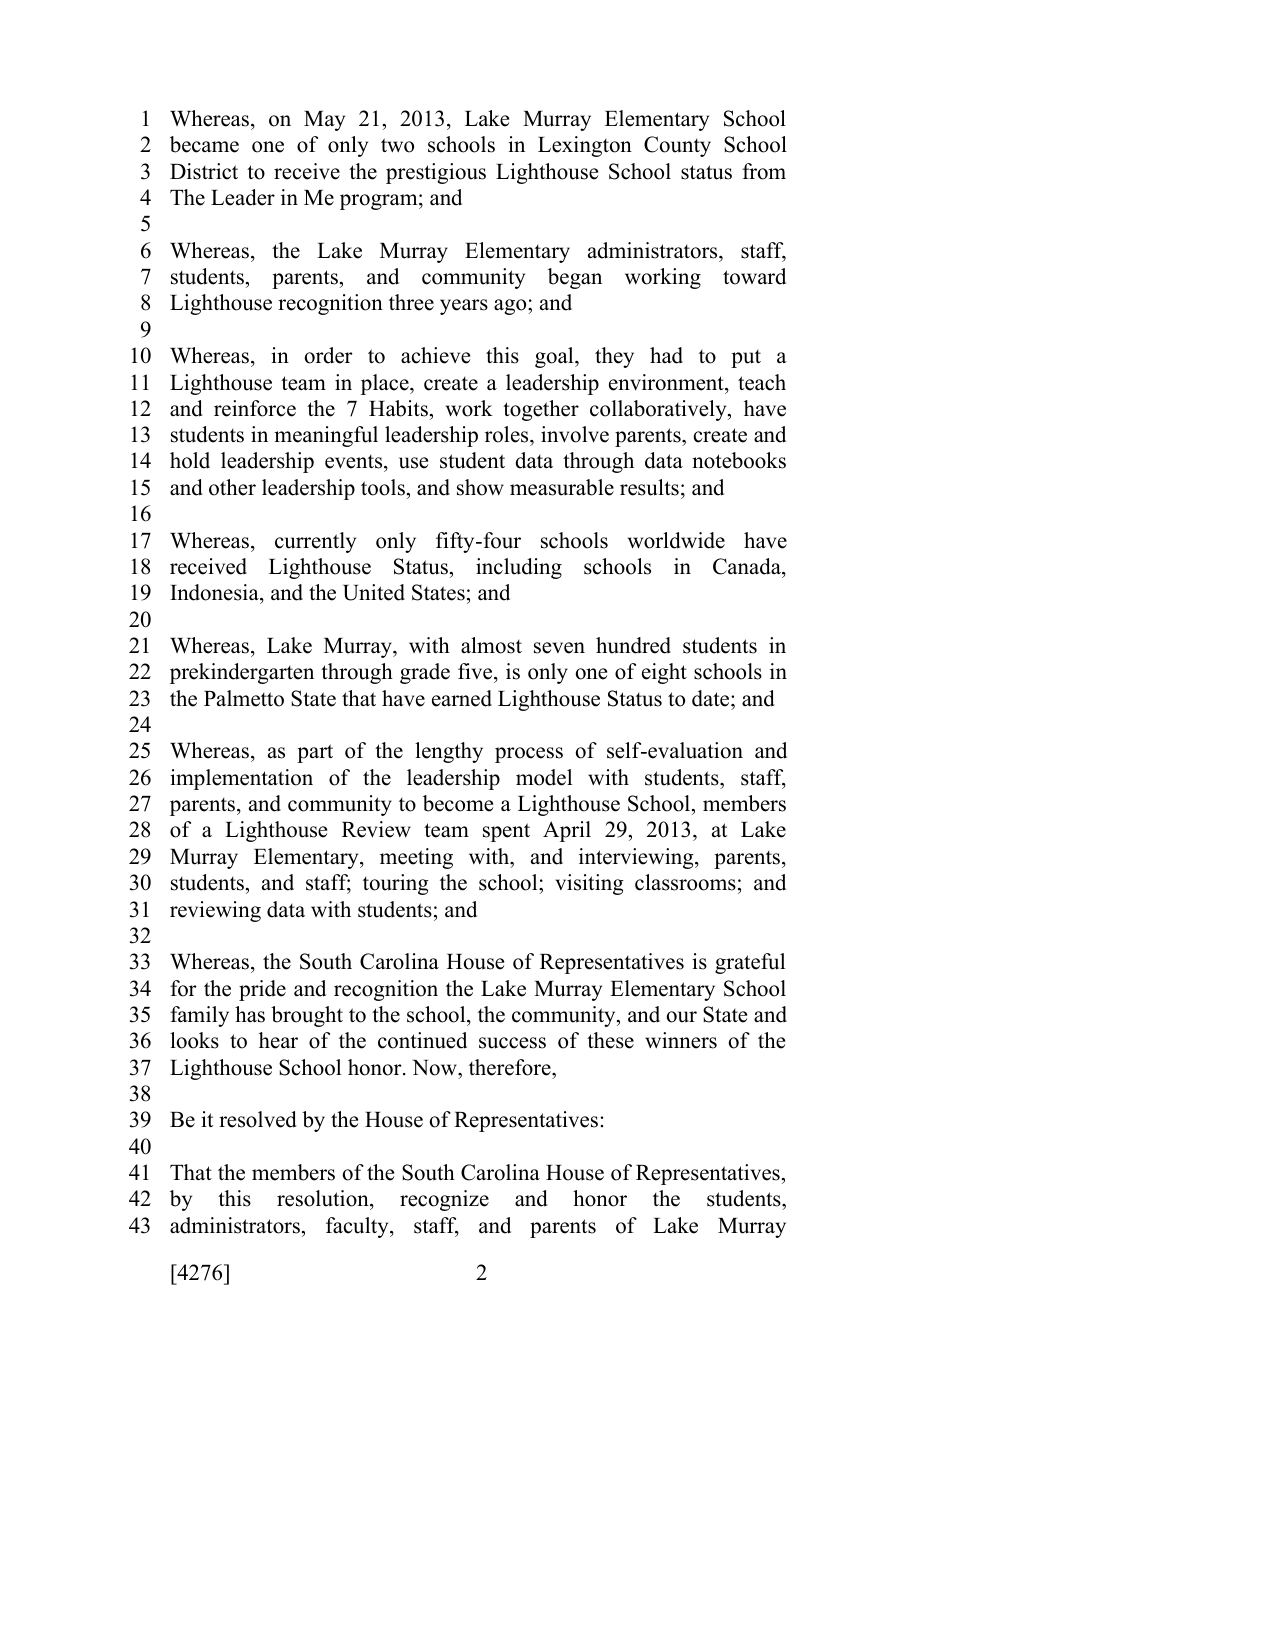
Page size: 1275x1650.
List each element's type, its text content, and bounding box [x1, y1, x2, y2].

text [169, 1159, 787, 1238]
text Whereas, on May 21, 2013, Lake Murray Elementary School became one of only two schools in Lexington County School District to receive the prestigious Lighthouse School status from The Leader in Me program; and [169, 105, 787, 210]
text Be it resolved by the House of Representatives: [169, 1106, 787, 1133]
text Whereas, as part of the lengthy process of self-evaluation and implementation of the leadership model with students, staff, parents, and community to become a Lighthouse School, members of a Lighthouse Review team spent April 29, 2013, at Lake Murray Elementary, meeting with, and interviewing, parents, students, and staff; touring the school; visiting classrooms; and reviewing data with students; and [169, 737, 787, 922]
text Whereas, Lake Murray, with almost seven hundred students in prekindergarten through grade five, is only one of eight schools in the Palmetto State that have earned Lighthouse Status to date; and [169, 632, 787, 711]
text Whereas, the South Carolina House of Representatives is grateful for the pride and recognition the Lake Murray Elementary School family has brought to the school, the community, and our State and looks to hear of the continued success of these winners of the Lighthouse School honor. Now, therefore, [169, 948, 787, 1080]
text Whereas, the Lake Murray Elementary administrators, staff, students, parents, and community began working toward Lighthouse recognition three years ago; and [169, 237, 787, 316]
text Whereas, in order to achieve this goal, they had to put a Lighthouse team in place, create a leadership environment, teach and reinforce the 7 Habits, work together collaboratively, have students in meaningful leadership roles, involve parents, create and hold leadership events, use student data through data notebooks and other leadership tools, and show measurable results; and [169, 342, 787, 500]
text Whereas, currently only fifty-four schools worldwide have received Lighthouse Status, including schools in Canada, Indonesia, and the United States; and [169, 527, 787, 606]
